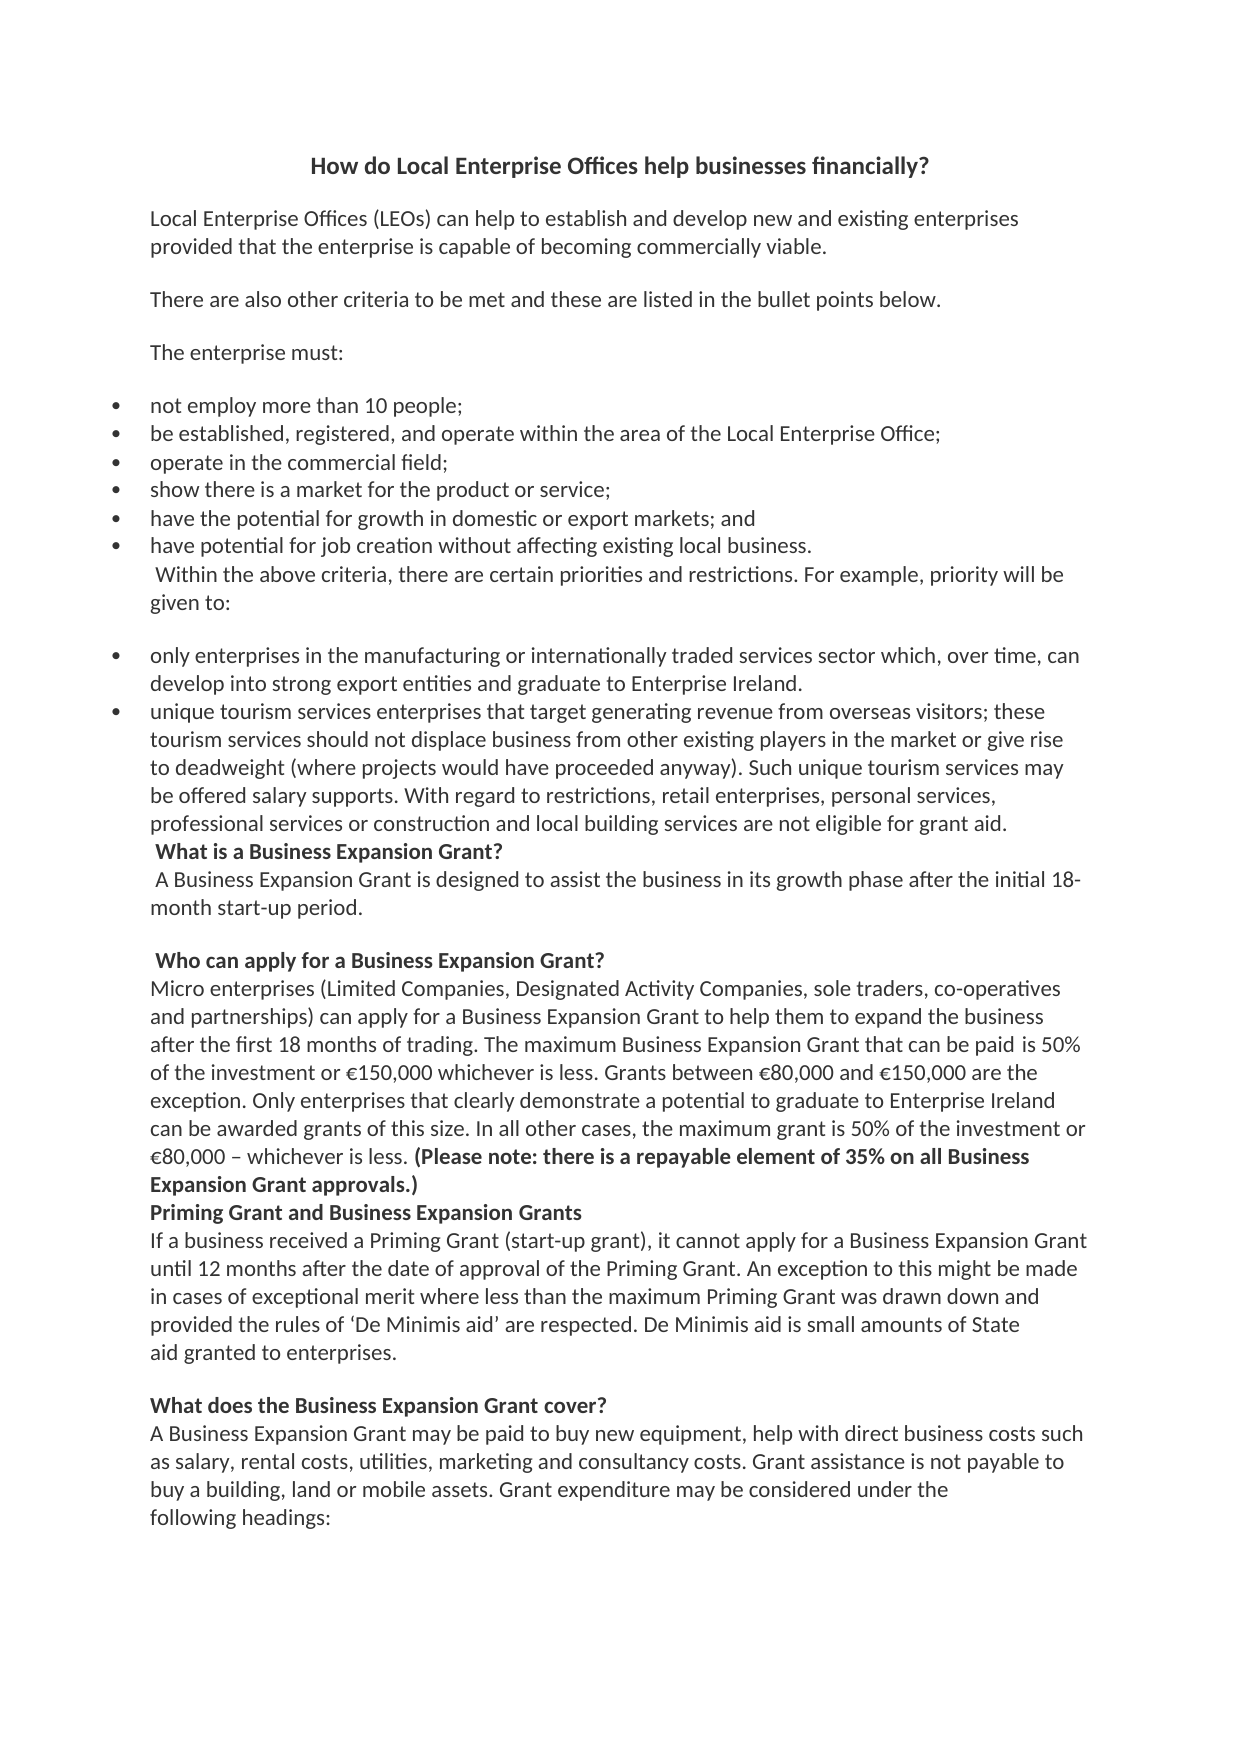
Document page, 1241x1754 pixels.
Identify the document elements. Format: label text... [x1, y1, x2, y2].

list have potential for job creation without affecting existing local business. [112, 532, 1090, 560]
text Local Enterprise Offices (LEOs) can help to establish and develop new and existing enterprises provided that the enterprise is capable of becoming commercially viable. [150, 204, 1090, 261]
text Micro enterprises (Limited Companies, Designated Activity Companies, sole traders, co-operatives and partnerships) can apply for a Business Expansion Grant to help them to expand the business after the first 18 months of trading. The maximum Business Expansion Grant that can be paid is 50% of the investment or €150,000 whichever is less. Grants between €80,000 and €150,000 are the exception. Only enterprises that clearly demonstrate a potential to graduate to Enterprise Ireland can be awarded grants of this size. In all other cases, the maximum grant is 50% of the investment or €80,000 – whichever is less. (Please note: there is a repayable element of 35% on all Business Expansion Grant approvals.) [150, 974, 1090, 1198]
text A Business Expansion Grant may be paid to buy new equipment, help with direct business costs such as salary, rental costs, utilities, marketing and consultancy costs. Grant assistance is not payable to buy a building, land or mobile assets. Grant expenditure may be considered under the following headings: [150, 1419, 1090, 1531]
text Who can apply for a Business Expansion Grant? [150, 946, 1090, 974]
text What is a Business Expansion Grant? [150, 837, 1090, 865]
list be established, registered, and operate within the area of the Local Enterprise Office; [112, 419, 1090, 448]
list have the potential for growth in domestic or export markets; and [112, 504, 1090, 532]
list operate in the commercial field; [112, 448, 1090, 476]
text The enterprise must: [150, 338, 1090, 367]
text How do Local Enterprise Offices help businesses financially? [150, 150, 1090, 181]
list show there is a market for the product or service; [112, 476, 1090, 504]
text If a business received a Priming Grant (start-up grant), it cannot apply for a Business Expansion Grant until 12 months after the date of approval of the Priming Grant. An exception to this might be made in cases of exceptional merit where less than the maximum Priming Grant was drawn down and provided the rules of ‘De Minimis aid’ are respected. De Minimis aid is small amounts of State aid granted to enterprises. [150, 1226, 1090, 1366]
text What does the Business Expansion Grant cover? [150, 1391, 1090, 1419]
text A Business Expansion Grant is designed to assist the business in its growth phase after the initial 18-month start-up period. [150, 865, 1090, 921]
list unique tourism services enterprises that target generating revenue from overseas visitors; these tourism services should not displace business from other existing players in the market or give rise to deadweight (where projects would have proceeded anyway). Such unique tourism services may be offered salary supports. With regard to restrictions, retail enterprises, personal services, professional services or construction and local building services are not eligible for grant aid. [112, 697, 1090, 837]
text Within the above criteria, there are certain priorities and restrictions. For example, priority will be given to: [150, 560, 1090, 616]
list only enterprises in the manufacturing or internationally traded services sector which, over time, can develop into strong export entities and graduate to Enterprise Ireland. [112, 641, 1090, 697]
text Priming Grant and Business Expansion Grants [150, 1198, 1090, 1226]
text There are also other criteria to be met and these are listed in the bullet points below. [150, 286, 1090, 313]
list not employ more than 10 people; [112, 392, 1090, 419]
